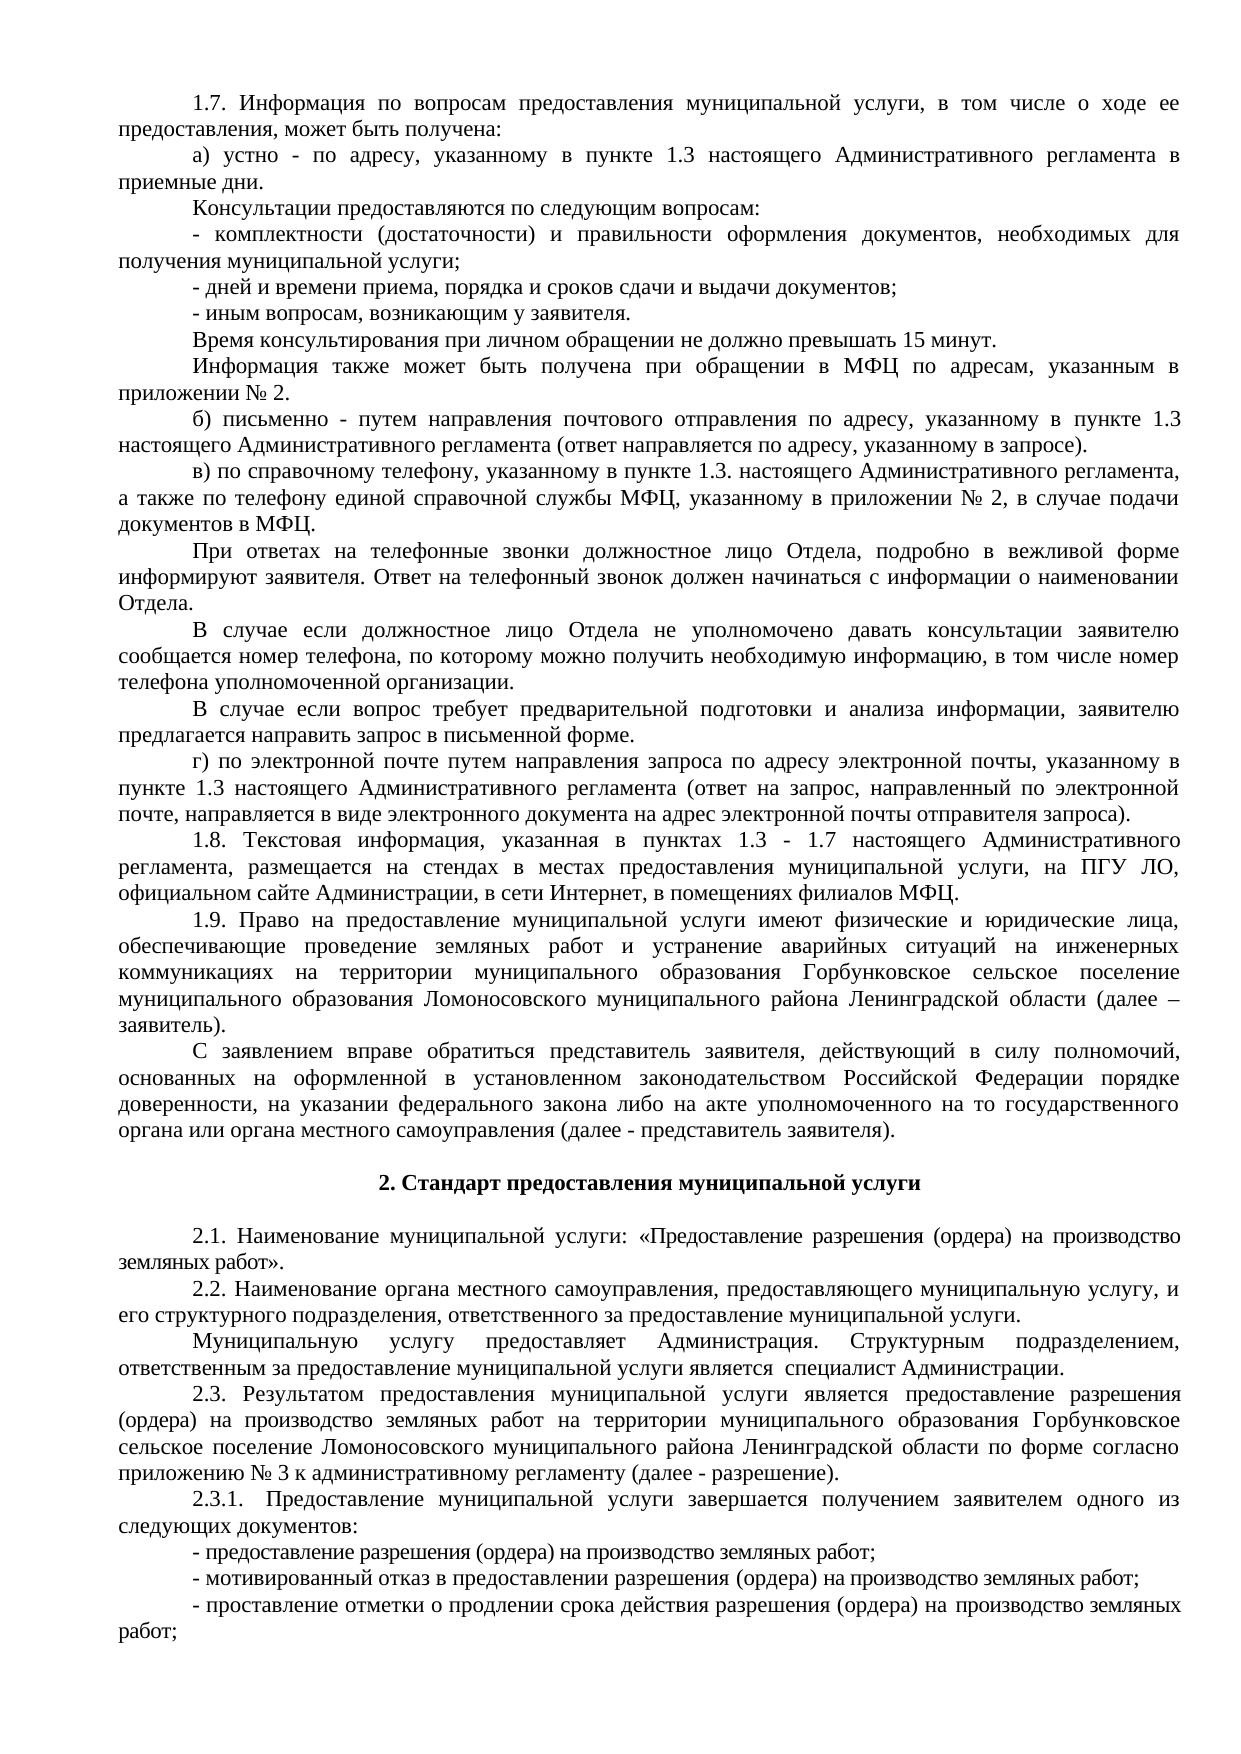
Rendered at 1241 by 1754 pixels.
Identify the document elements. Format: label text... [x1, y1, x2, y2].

list Предоставление муниципальной услуги завершается получением заявителем одного из следующих документов: [118, 1485, 1181, 1538]
text - дней и времени приема, порядка и сроков сдачи и выдачи документов; [118, 273, 1181, 299]
text 2.2. Наименование органа местного самоуправления, предоставляющего муниципальную услугу, и его структурного подразделения, ответственного за предоставление муниципальной услуги. [118, 1274, 1181, 1327]
text - проставление отметки о продлении срока действия разрешения (ордера) на производство земляных работ; [118, 1591, 1181, 1643]
text Консультации предоставляются по следующим вопросам: [118, 194, 1181, 220]
text 1.7. Информация по вопросам предоставления муниципальной услуги, в том числе о ходе ее предоставления, может быть получена: [118, 89, 1181, 141]
text С заявлением вправе обратиться представитель заявителя, действующий в силу полномочий, основанных на оформленной в установленном законодательством Российской Федерации порядке доверенности, на указании федерального закона либо на акте уполномоченного на то государственного органа или органа местного самоуправления (далее - представитель заявителя). [118, 1037, 1181, 1143]
text Муниципальную услугу предоставляет Администрация. Структурным подразделением, ответственным за предоставление муниципальной услуги является специалист Администрации. [118, 1327, 1181, 1380]
text в) по справочному телефону, указанному в пункте 1.3. настоящего Административного регламента, а также по телефону единой справочной службы МФЦ, указанному в приложении № 2, в случае подачи документов в МФЦ. [118, 458, 1181, 537]
text В случае если вопрос требует предварительной подготовки и анализа информации, заявителю предлагается направить запрос в письменной форме. [118, 695, 1181, 747]
text а) устно - по адресу, указанному в пункте 1.3 настоящего Административного регламента в приемные дни. [118, 141, 1181, 194]
text - мотивированный отказ в предоставлении разрешения (ордера) на производство земляных работ; [118, 1564, 1181, 1591]
text г) по электронной почте путем направления запроса по адресу электронной почты, указанному в пункте 1.3 настоящего Административного регламента (ответ на запрос, направленный по электронной почте, направляется в виде электронного документа на адрес электронной почты отправителя запроса). [118, 747, 1181, 827]
text - иным вопросам, возникающим у заявителя. [118, 299, 1181, 326]
text - предоставление разрешения (ордера) на производство земляных работ; [118, 1538, 1181, 1564]
text Информация также может быть получена при обращении в МФЦ по адресам, указанным в приложении № 2. [118, 352, 1181, 405]
text 2. Стандарт предоставления муниципальной услуги [118, 1169, 1181, 1196]
text В случае если должностное лицо Отдела не уполномочено давать консультации заявителю сообщается номер телефона, по которому можно получить необходимую информацию, в том числе номер телефона уполномоченной организации. [118, 616, 1181, 695]
text 1.9. Право на предоставление муниципальной услуги имеют физические и юридические лица, обеспечивающие проведение земляных работ и устранение аварийных ситуаций на инженерных коммуникациях на территории муниципального образования Горбунковское сельское поселение муниципального образования Ломоносовского муниципального района Ленинградской области (далее – заявитель). [118, 906, 1181, 1037]
text 1.8. Текстовая информация, указанная в пунктах 1.3 - 1.7 настоящего Административного регламента, размещается на стендах в местах предоставления муниципальной услуги, на ПГУ ЛО, официальном сайте Администрации, в сети Интернет, в помещениях филиалов МФЦ. [118, 827, 1181, 906]
text - комплектности (достаточности) и правильности оформления документов, необходимых для получения муниципальной услуги; [118, 220, 1181, 273]
text Время консультирования при личном обращении не должно превышать 15 минут. [118, 326, 1181, 352]
text 2.3. Результатом предоставления муниципальной услуги является предоставление разрешения (ордера) на производство земляных работ на территории муниципального образования Горбунковское сельское поселение Ломоносовского муниципального района Ленинградской области по форме согласно приложению № 3 к административному регламенту (далее - разрешение). [118, 1380, 1181, 1485]
text При ответах на телефонные звонки должностное лицо Отдела, подробно в вежливой форме информируют заявителя. Ответ на телефонный звонок должен начинаться с информации о наименовании Отдела. [118, 537, 1181, 616]
text 2.1. Наименование муниципальной услуги: «Предоставление разрешения (ордера) на производство земляных работ». [118, 1222, 1181, 1274]
text б) письменно - путем направления почтового отправления по адресу, указанному в пункте 1.3 настоящего Административного регламента (ответ направляется по адресу, указанному в запросе). [118, 405, 1181, 458]
